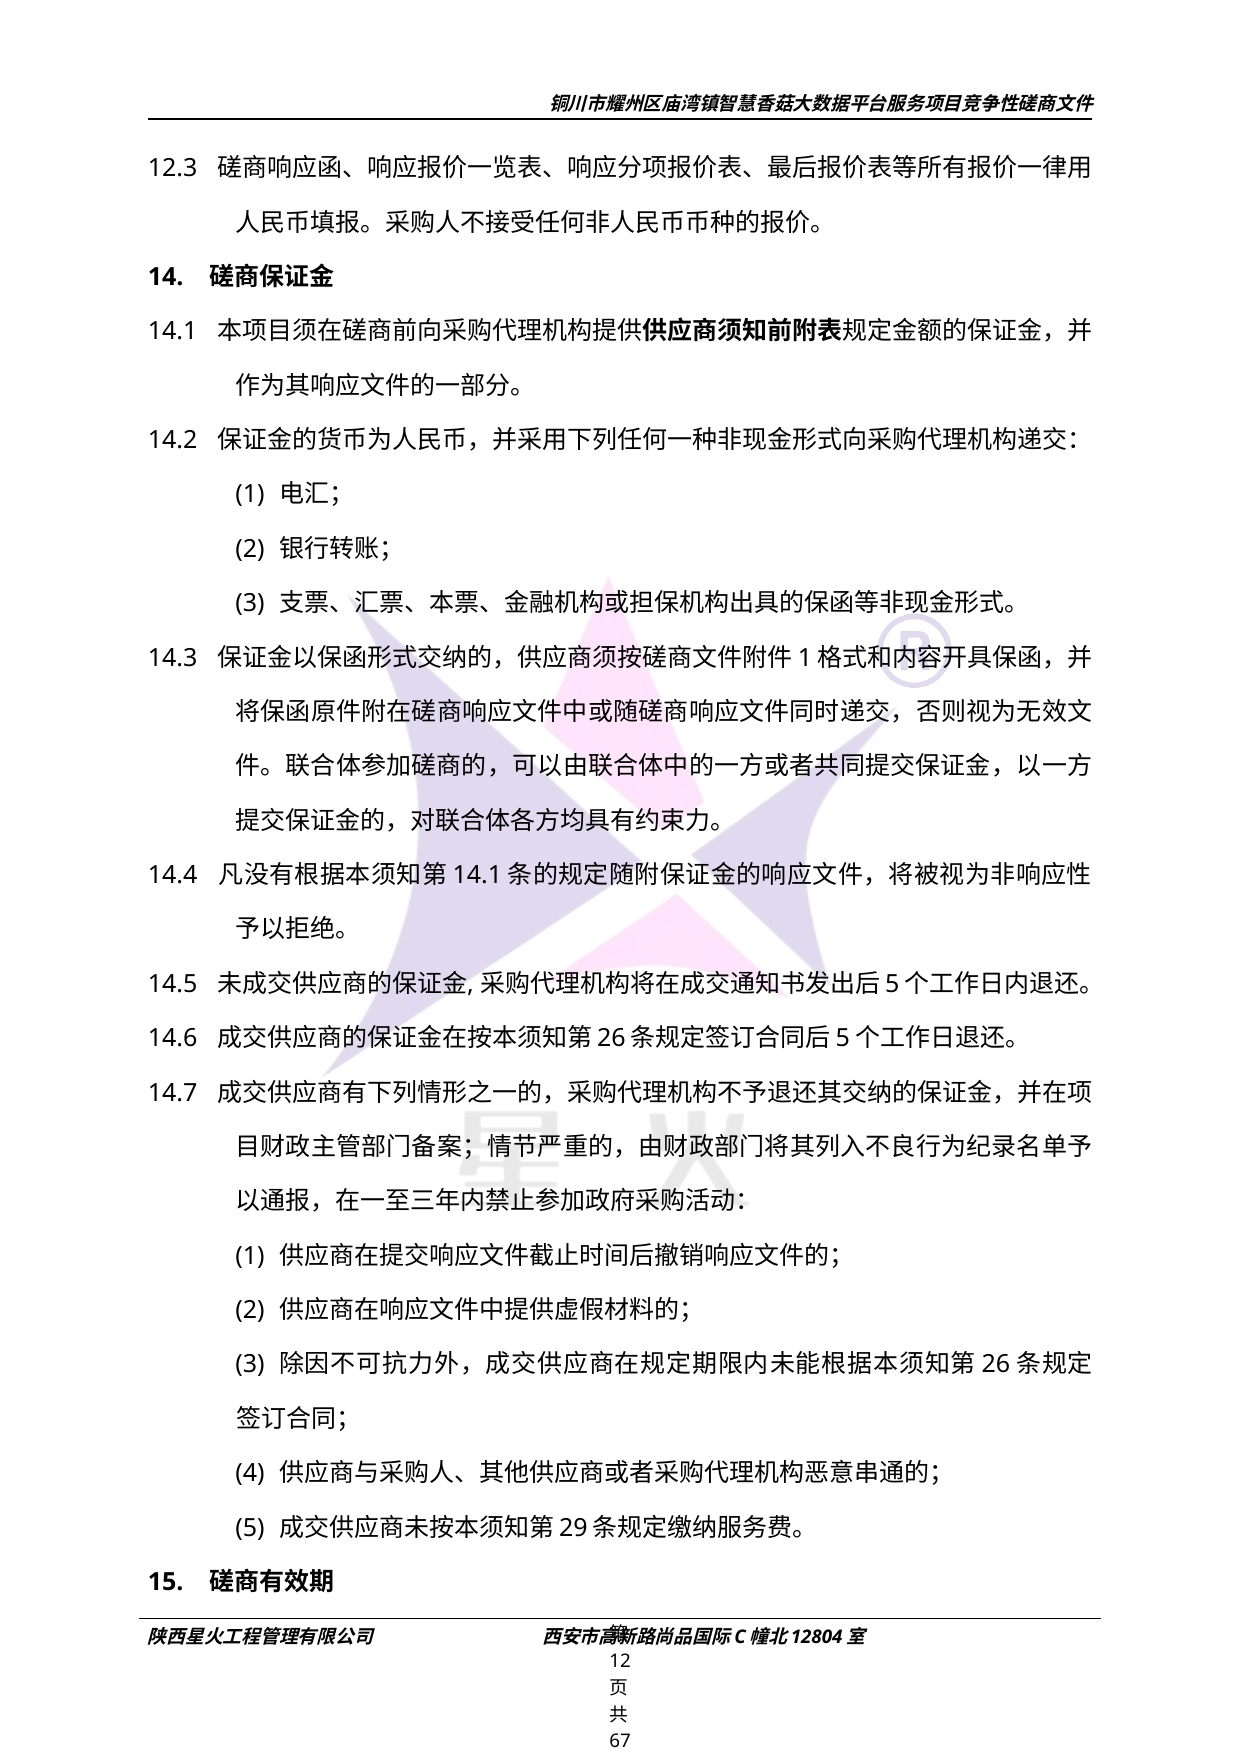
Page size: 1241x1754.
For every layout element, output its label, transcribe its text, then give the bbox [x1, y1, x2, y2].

list 供应商在提交响应文件截止时间后撤销响应文件的； [235, 1235, 1092, 1271]
list 成交供应商未按本须知第29条规定缴纳服务费。 [235, 1507, 1092, 1543]
list 电汇； [235, 474, 1092, 510]
text 12.3 磋商响应函、响应报价一览表、响应分项报价表、最后报价表等所有报价一律用人民币填报。采购人不接受任何非人民币币种的报价。 [148, 148, 1092, 238]
text 14.6 成交供应商的保证金在按本须知第26条规定签订合同后5个工作日退还。 [148, 1018, 1092, 1054]
text 14.4 凡没有根据本须知第14.1条的规定随附保证金的响应文件，将被视为非响应性予以拒绝。 [148, 854, 1092, 945]
text 14.2 保证金的货币为人民币，并采用下列任何一种非现金形式向采购代理机构递交： [148, 419, 1092, 456]
subtitle 15. 磋商有效期 [148, 1561, 1092, 1598]
list 支票、汇票、本票、金融机构或担保机构出具的保函等非现金形式。 [235, 583, 1092, 619]
list 除因不可抗力外，成交供应商在规定期限内未能根据本须知第26条规定签订合同； [235, 1344, 1092, 1434]
text 14.3 保证金以保函形式交纳的，供应商须按磋商文件附件1格式和内容开具保函，并将保函原件附在磋商响应文件中或随磋商响应文件同时递交，否则视为无效文件。联合体参加磋商的，可以由联合体中的一方或者共同提交保证金，以一方提交保证金的，对联合体各方均具有约束力。 [148, 637, 1092, 836]
list 银行转账； [235, 528, 1092, 564]
subtitle 14. 磋商保证金 [148, 256, 1092, 293]
text 14.5 未成交供应商的保证金, 采购代理机构将在成交通知书发出后5个工作日内退还。 [148, 963, 1092, 999]
list 供应商在响应文件中提供虚假材料的； [235, 1289, 1092, 1326]
list 供应商与采购人、其他供应商或者采购代理机构恶意串通的； [235, 1453, 1092, 1489]
text 14.7 成交供应商有下列情形之一的，采购代理机构不予退还其交纳的保证金，并在项目财政主管部门备案；情节严重的，由财政部门将其列入不良行为纪录名单予以通报，在一至三年内禁止参加政府采购活动： [148, 1072, 1092, 1217]
text 14.1 本项目须在磋商前向采购代理机构提供供应商须知前附表规定金额的保证金，并作为其响应文件的一部分。 [148, 311, 1092, 401]
